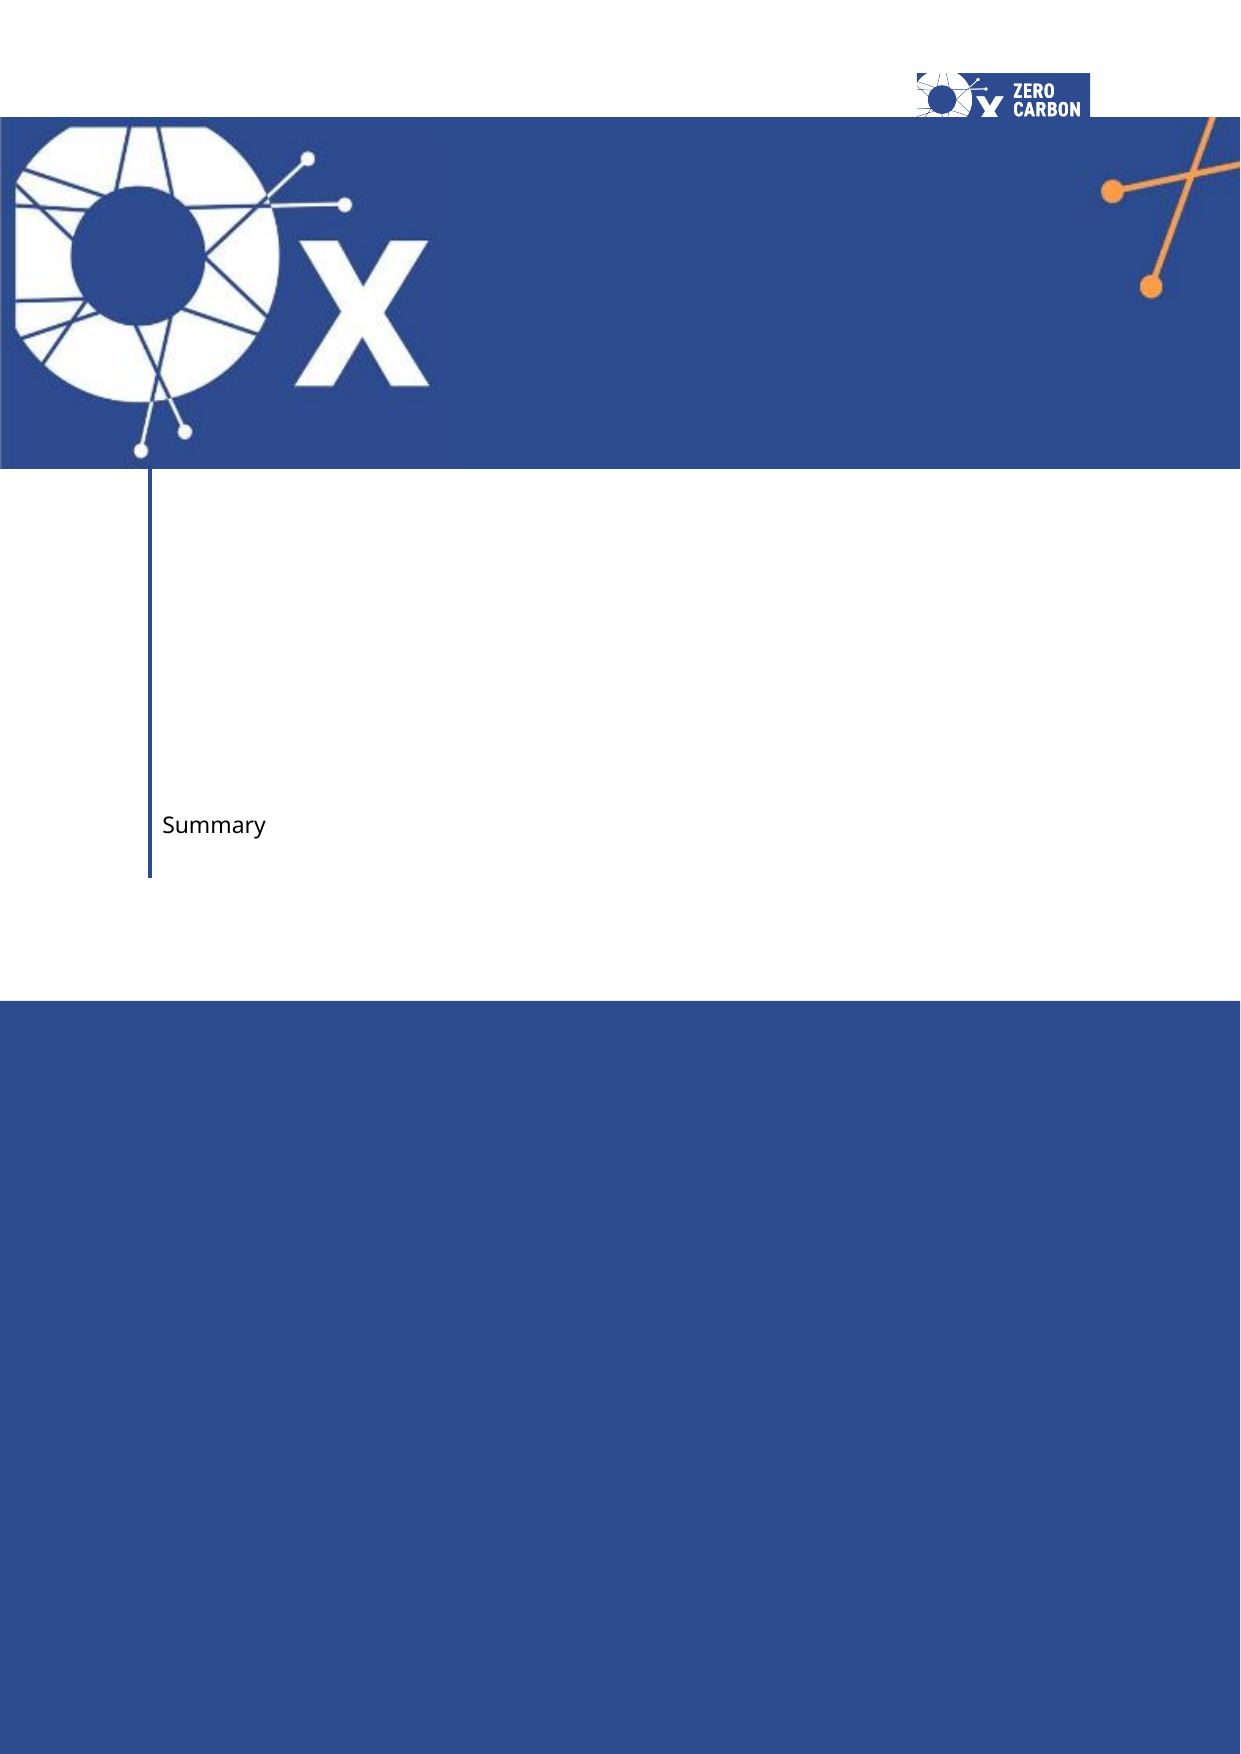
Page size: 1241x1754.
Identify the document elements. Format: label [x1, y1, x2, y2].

picture [0, 73, 1241, 469]
